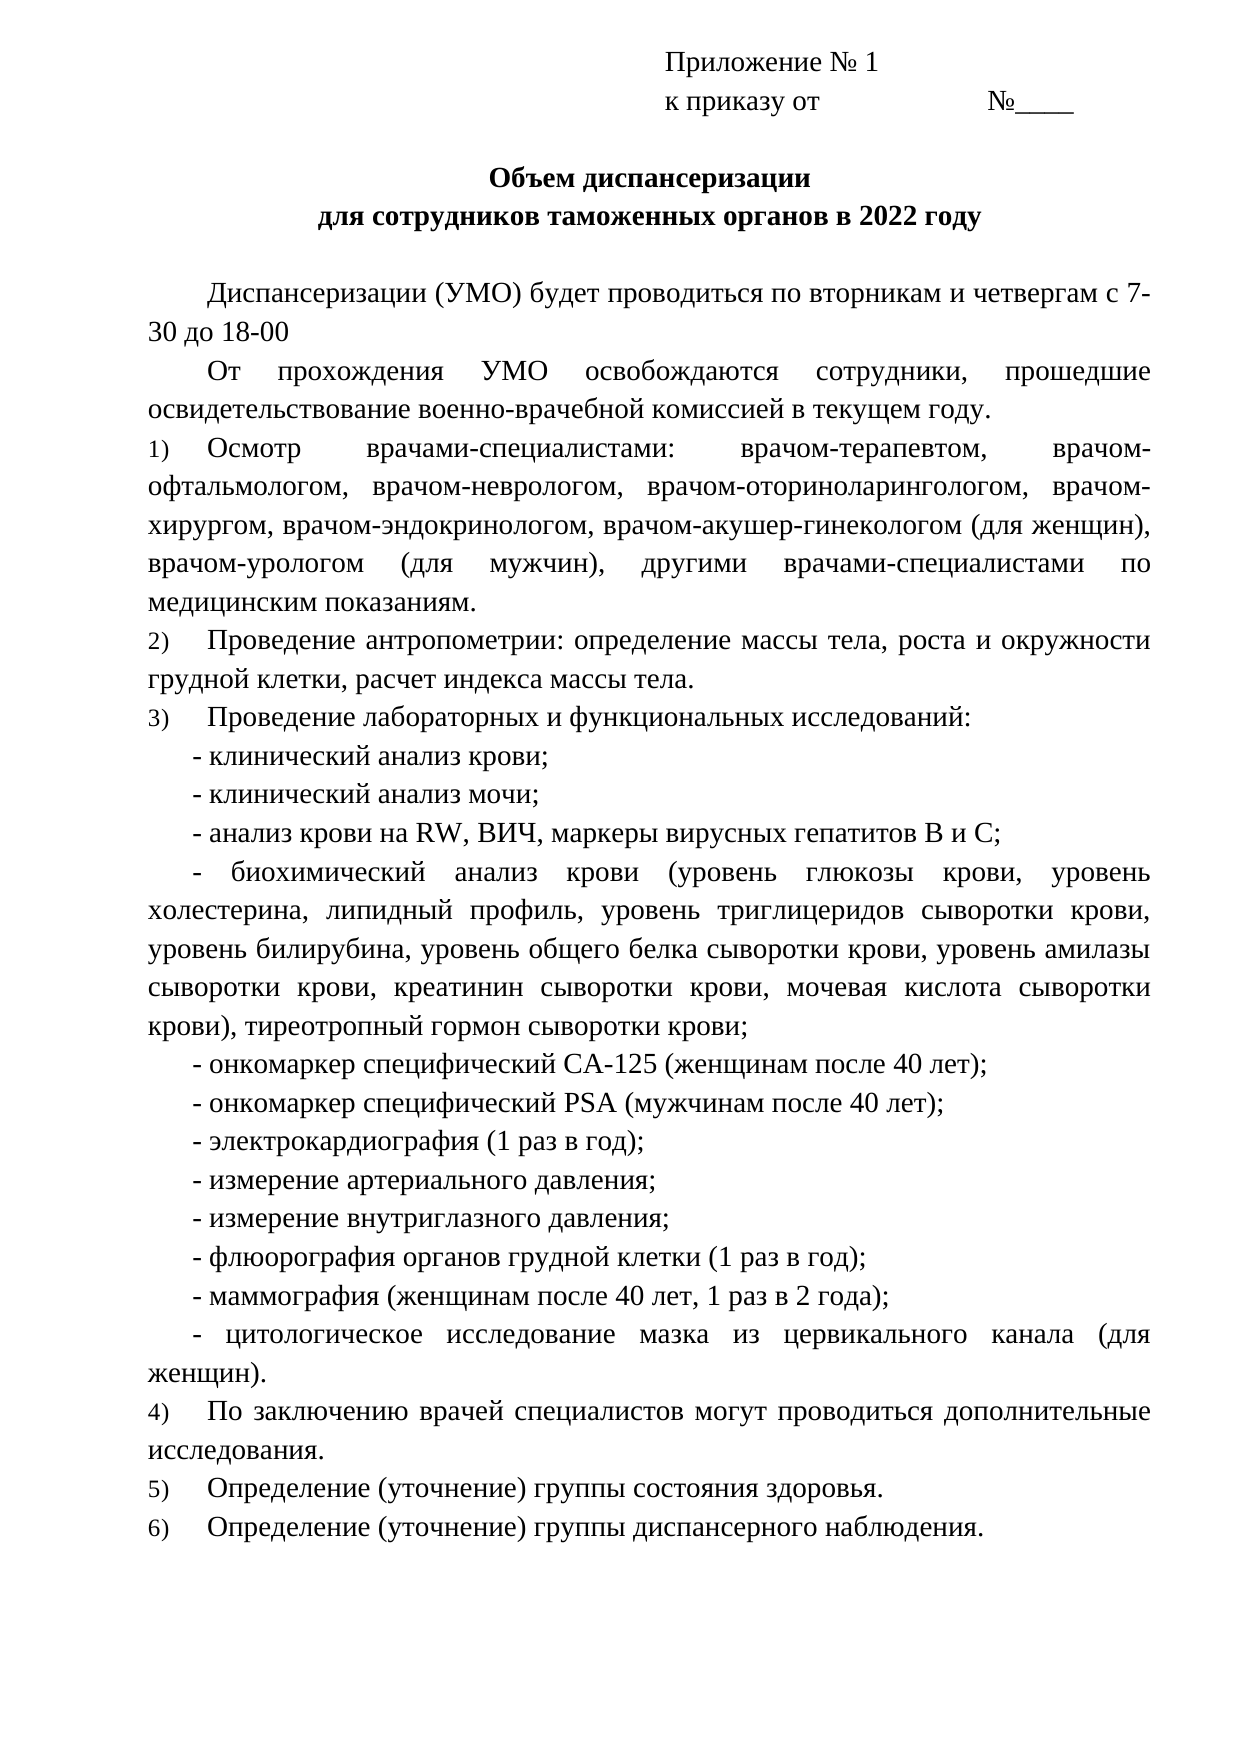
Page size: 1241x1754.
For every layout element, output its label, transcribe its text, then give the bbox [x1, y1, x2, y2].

text - онкомаркер специфический СА-125 (женщинам после 40 лет); [192, 1046, 1152, 1080]
list Осмотр врачами-специалистами: врачом-терапевтом, врачом-офтальмологом, врачом-неврологом, врачом-оториноларингологом, врачом-хирургом, врачом-эндокринологом, врачом-акушер-гинекологом (для женщин), врачом-урологом (для мужчин), другими врачами-специалистами по медицинским показаниям. [148, 430, 1152, 617]
text - цитологическое исследование мазка из цервикального канала (для женщин). [148, 1316, 1152, 1388]
list Определение (уточнение) группы состояния здоровья. [148, 1470, 1152, 1504]
text к приказу от №____ [664, 83, 1152, 116]
text - анализ крови на RW, ВИЧ, маркеры вирусных гепатитов В и С; [192, 815, 1152, 849]
text От прохождения УМО освобождаются сотрудники, прошедшие освидетельствование военно-врачебной комиссией в текущем году. [148, 353, 1152, 425]
text - флюорография органов грудной клетки (1 раз в год); [192, 1239, 1152, 1273]
text - измерение внутриглазного давления; [192, 1201, 1152, 1234]
text - маммография (женщинам после 40 лет, 1 раз в 2 года); [192, 1278, 1152, 1311]
text - измерение артериального давления; [192, 1162, 1152, 1196]
text Приложение № 1 [664, 44, 1152, 78]
text - клинический анализ мочи; [192, 777, 1152, 810]
list Проведение антропометрии: определение массы тела, роста и окружности грудной клетки, расчет индекса массы тела. [148, 622, 1152, 694]
list Проведение лабораторных и функциональных исследований: [148, 699, 1152, 733]
list По заключению врачей специалистов могут проводиться дополнительные исследования. [148, 1393, 1152, 1465]
text для сотрудников таможенных органов в 2022 году [148, 198, 1152, 232]
text - клинический анализ крови; [192, 738, 1152, 772]
list Определение (уточнение) группы диспансерного наблюдения. [148, 1509, 1152, 1542]
text - онкомаркер специфический PSA (мужчинам после 40 лет); [192, 1085, 1152, 1118]
text - электрокардиография (1 раз в год); [192, 1123, 1152, 1157]
text Диспансеризации (УМО) будет проводиться по вторникам и четвергам с 7-30 до 18-00 [148, 276, 1152, 348]
text - биохимический анализ крови (уровень глюкозы крови, уровень холестерина, липидный профиль, уровень триглицеридов сыворотки крови, уровень билирубина, уровень общего белка сыворотки крови, уровень амилазы сыворотки крови, креатинин сыворотки крови, мочевая кислота сыворотки крови), тиреотропный гормон сыворотки крови; [148, 854, 1152, 1041]
text Объем диспансеризации [148, 160, 1152, 193]
